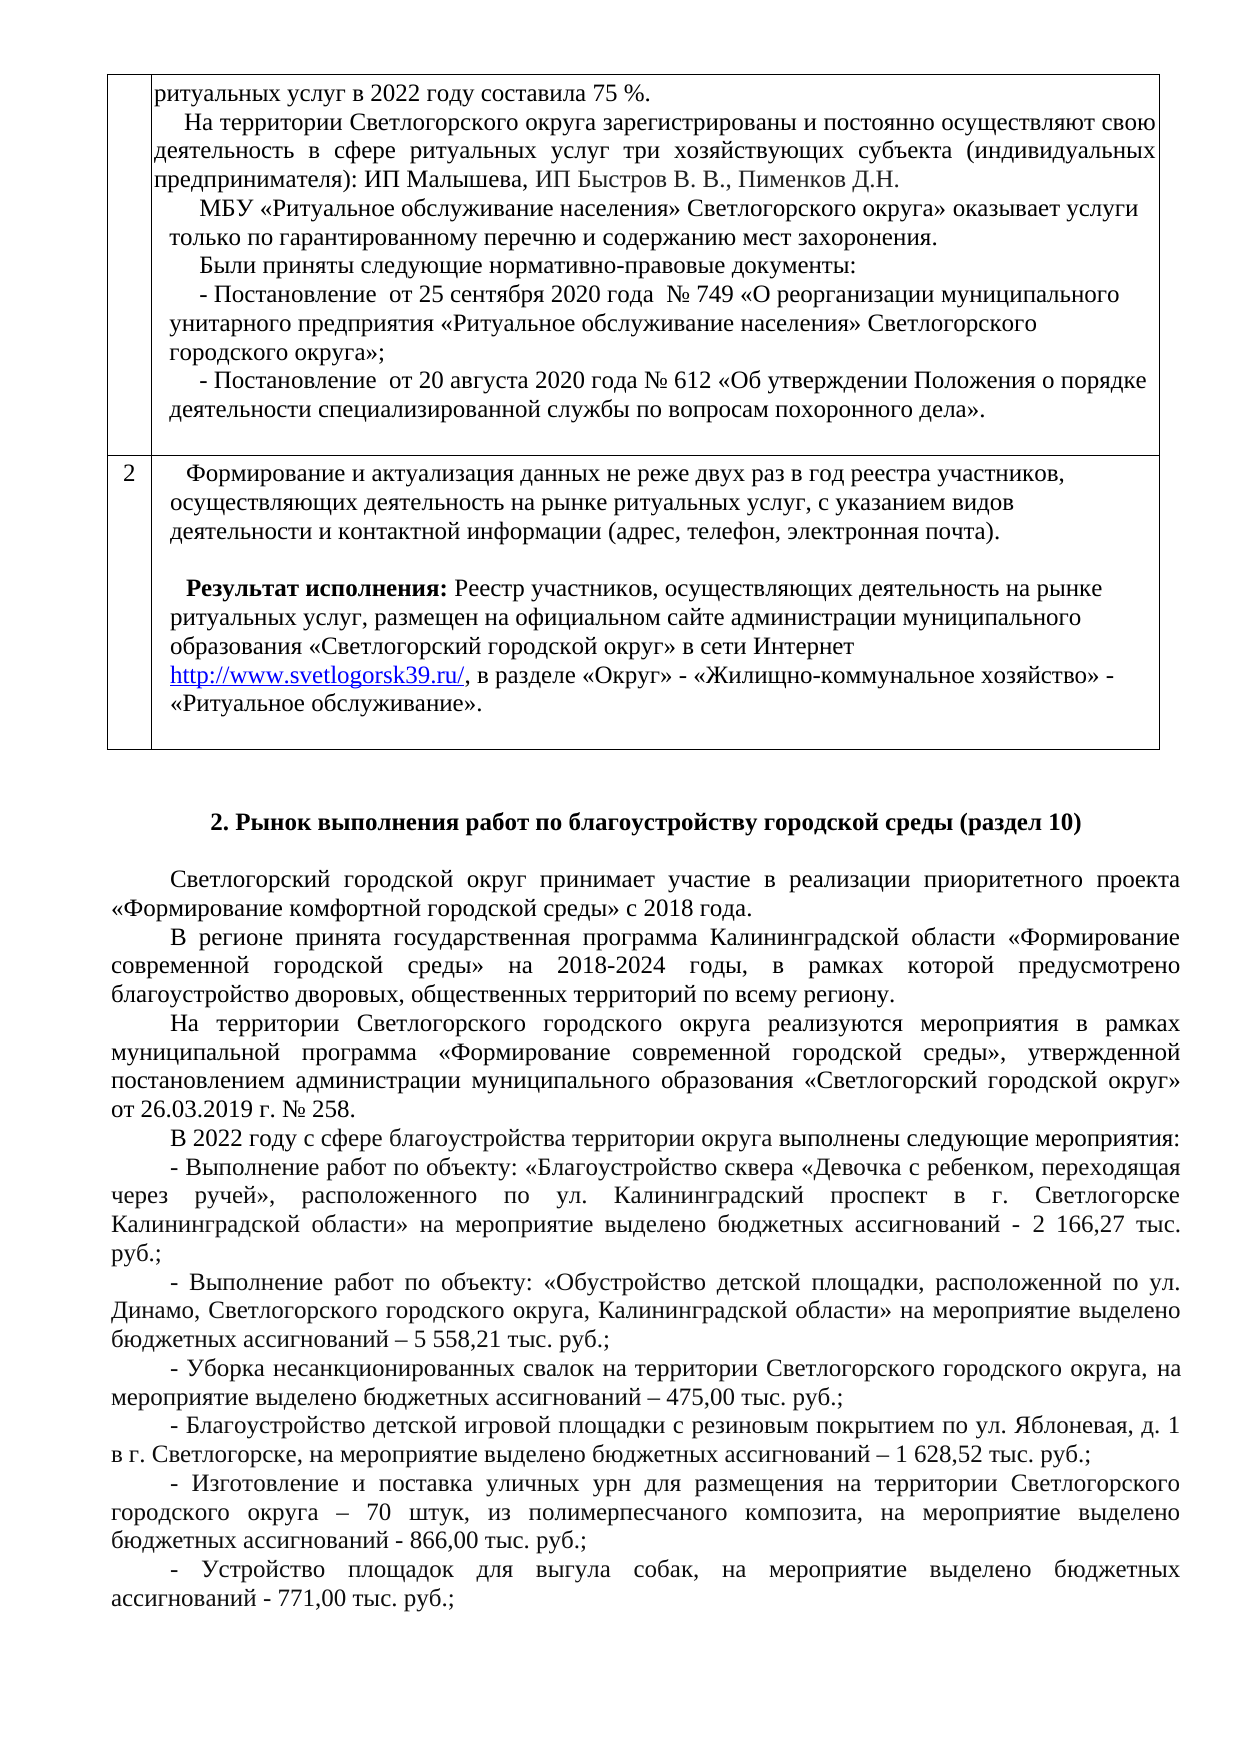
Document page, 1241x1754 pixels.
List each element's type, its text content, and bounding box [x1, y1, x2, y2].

table_cell 2 [108, 456, 151, 749]
table_cell 1 [108, 75, 151, 454]
subtitle 2. Рынок выполнения работ по благоустройству городской среды (раздел 10) [111, 807, 1181, 836]
text - Выполнение работ по объекту: «Благоустройство сквера «Девочка с ребенком, переходящая через ручей», расположенного по ул. Калининградский проспект в г. Светлогорске Калининградской области» на мероприятие выделено бюджетных ассигнований - 2 166,27 тыс. руб.; [111, 1152, 1181, 1267]
text - Устройство площадок для выгула собак, на мероприятие выделено бюджетных ассигнований - 771,00 тыс. руб.; [111, 1554, 1181, 1612]
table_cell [152, 75, 1159, 454]
list В 2022 году с сфере благоустройства территории округа выполнены следующие мероприятия: [111, 1123, 1181, 1152]
table_cell Формирование и актуализация данных не реже двух раз в год реестра участников, осуществляющих деятельность на рынке ритуальных услуг, с указанием видов деятельности и контактной информации (адрес, телефон, электронная почта). Результат исполнения: Реестр участников, осуществляющих деятельность на рынке ритуальных услуг, размещен на официальном сайте администрации муниципального образования «Светлогорский городской округ» в сети Интернет http://www.svetlogorsk39.ru/, в разделе «Округ» - «Жилищно-коммунальное хозяйство» - «Ритуальное обслуживание». [152, 456, 1159, 749]
list На территории Светлогорского городского округа реализуются мероприятия в рамках муниципальной программа «Формирование современной городской среды», утвержденной постановлением администрации муниципального образования «Светлогорский городской округ» от 26.03.2019 г. № 258. [111, 1008, 1181, 1123]
text - Уборка несанкционированных свалок на территории Светлогорского городского округа, на мероприятие выделено бюджетных ассигнований – 475,00 тыс. руб.; [111, 1353, 1181, 1410]
text - Выполнение работ по объекту: «Обустройство детской площадки, расположенной по ул. Динамо, Светлогорского городского округа, Калининградской области» на мероприятие выделено бюджетных ассигнований – 5 558,21 тыс. руб.; [111, 1267, 1181, 1353]
list Светлогорский городской округ принимает участие в реализации приоритетного проекта «Формирование комфортной городской среды» с 2018 года. [111, 864, 1181, 922]
text - Изготовление и поставка уличных урн для размещения на территории Светлогорского городского округа – 70 штук, из полимерпесчаного композита, на мероприятие выделено бюджетных ассигнований - 866,00 тыс. руб.; [111, 1468, 1181, 1554]
list В регионе принята государственная программа Калининградской области «Формирование современной городской среды» на 2018-2024 годы, в рамках которой предусмотрено благоустройство дворовых, общественных территорий по всему региону. [111, 922, 1181, 1008]
text - Благоустройство детской игровой площадки с резиновым покрытием по ул. Яблоневая, д. 1 в г. Светлогорске, на мероприятие выделено бюджетных ассигнований – 1 628,52 тыс. руб.; [111, 1410, 1181, 1468]
